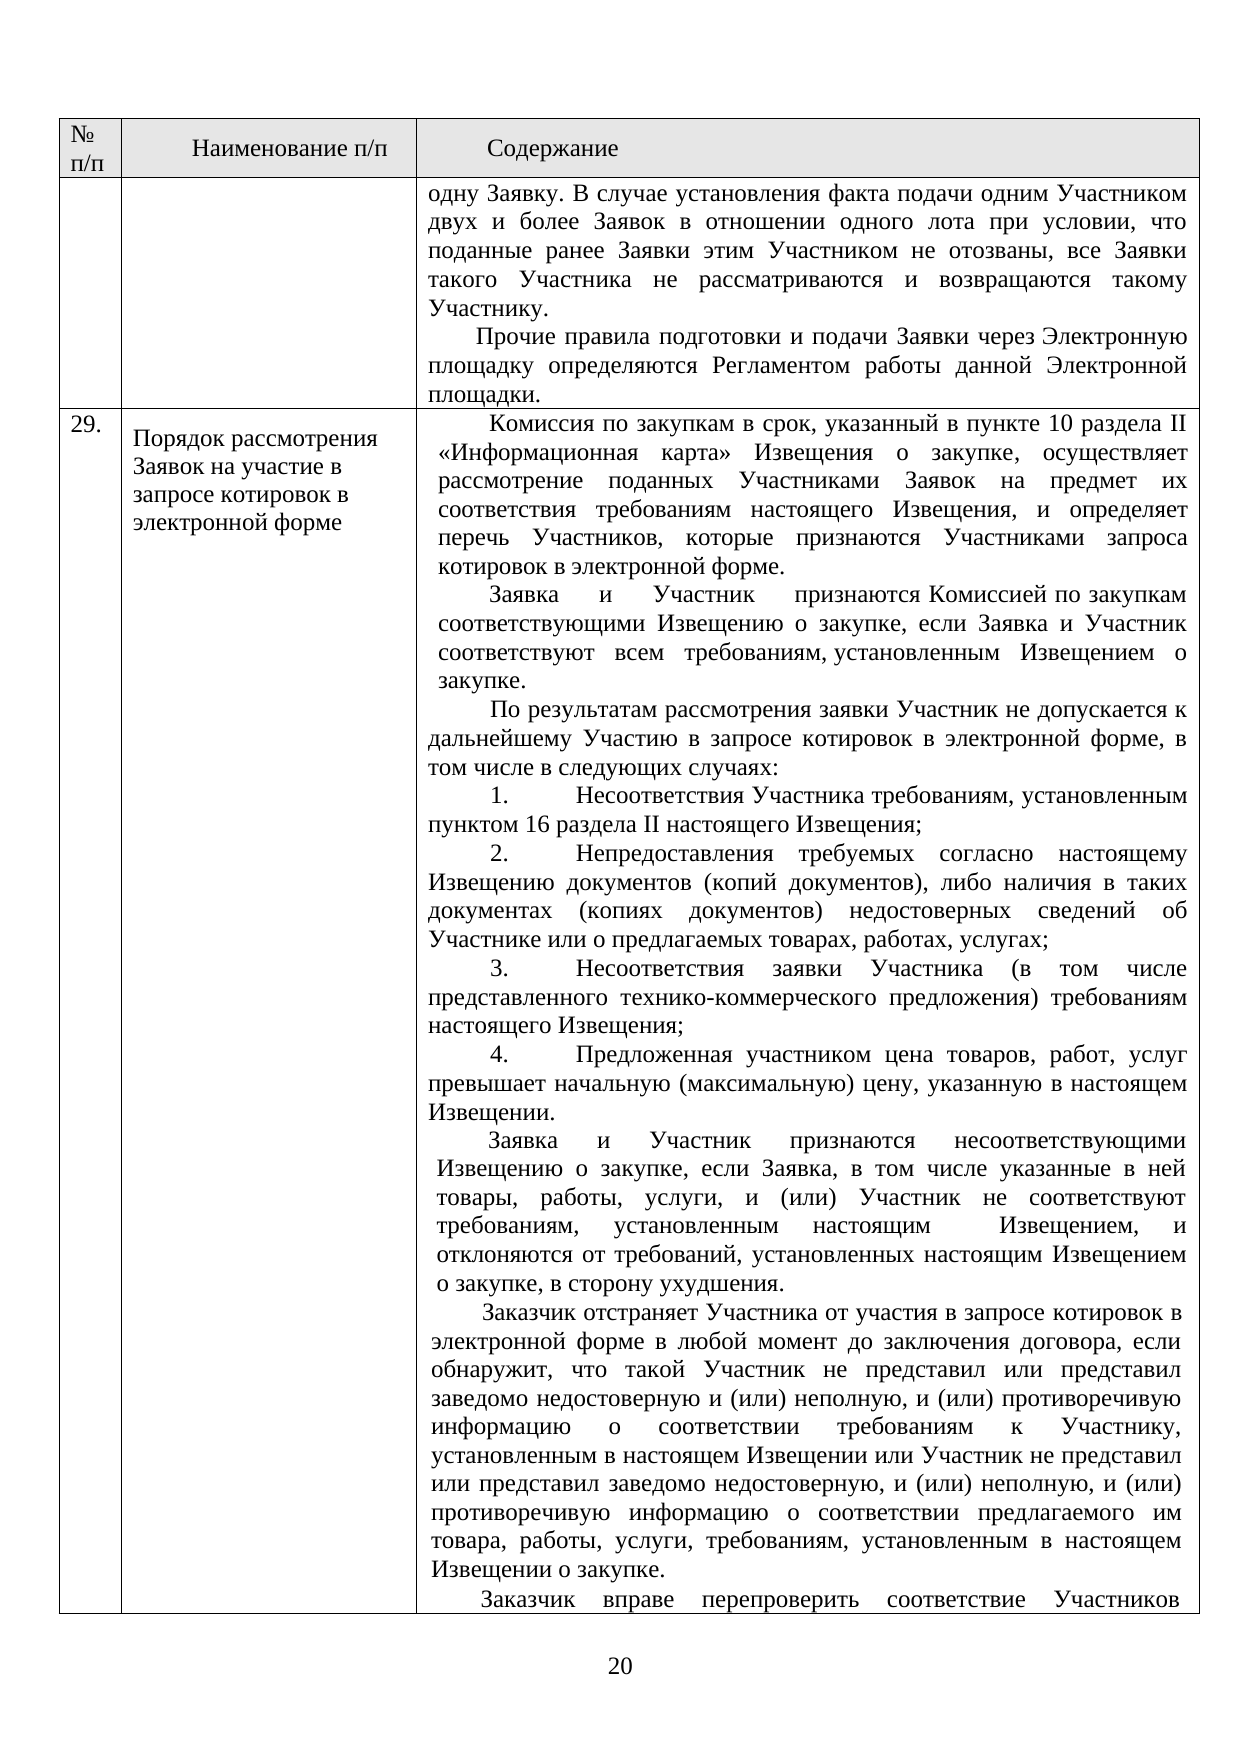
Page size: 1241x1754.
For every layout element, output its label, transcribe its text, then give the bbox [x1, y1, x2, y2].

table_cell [417, 178, 1199, 408]
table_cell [417, 409, 1199, 1613]
table_cell [60, 178, 121, 408]
table_header № п/п [60, 119, 121, 177]
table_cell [122, 409, 416, 1613]
table_header Содержание [417, 119, 1199, 177]
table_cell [122, 178, 416, 408]
table_cell [60, 409, 121, 1613]
table_header Наименование п/п [122, 119, 416, 177]
